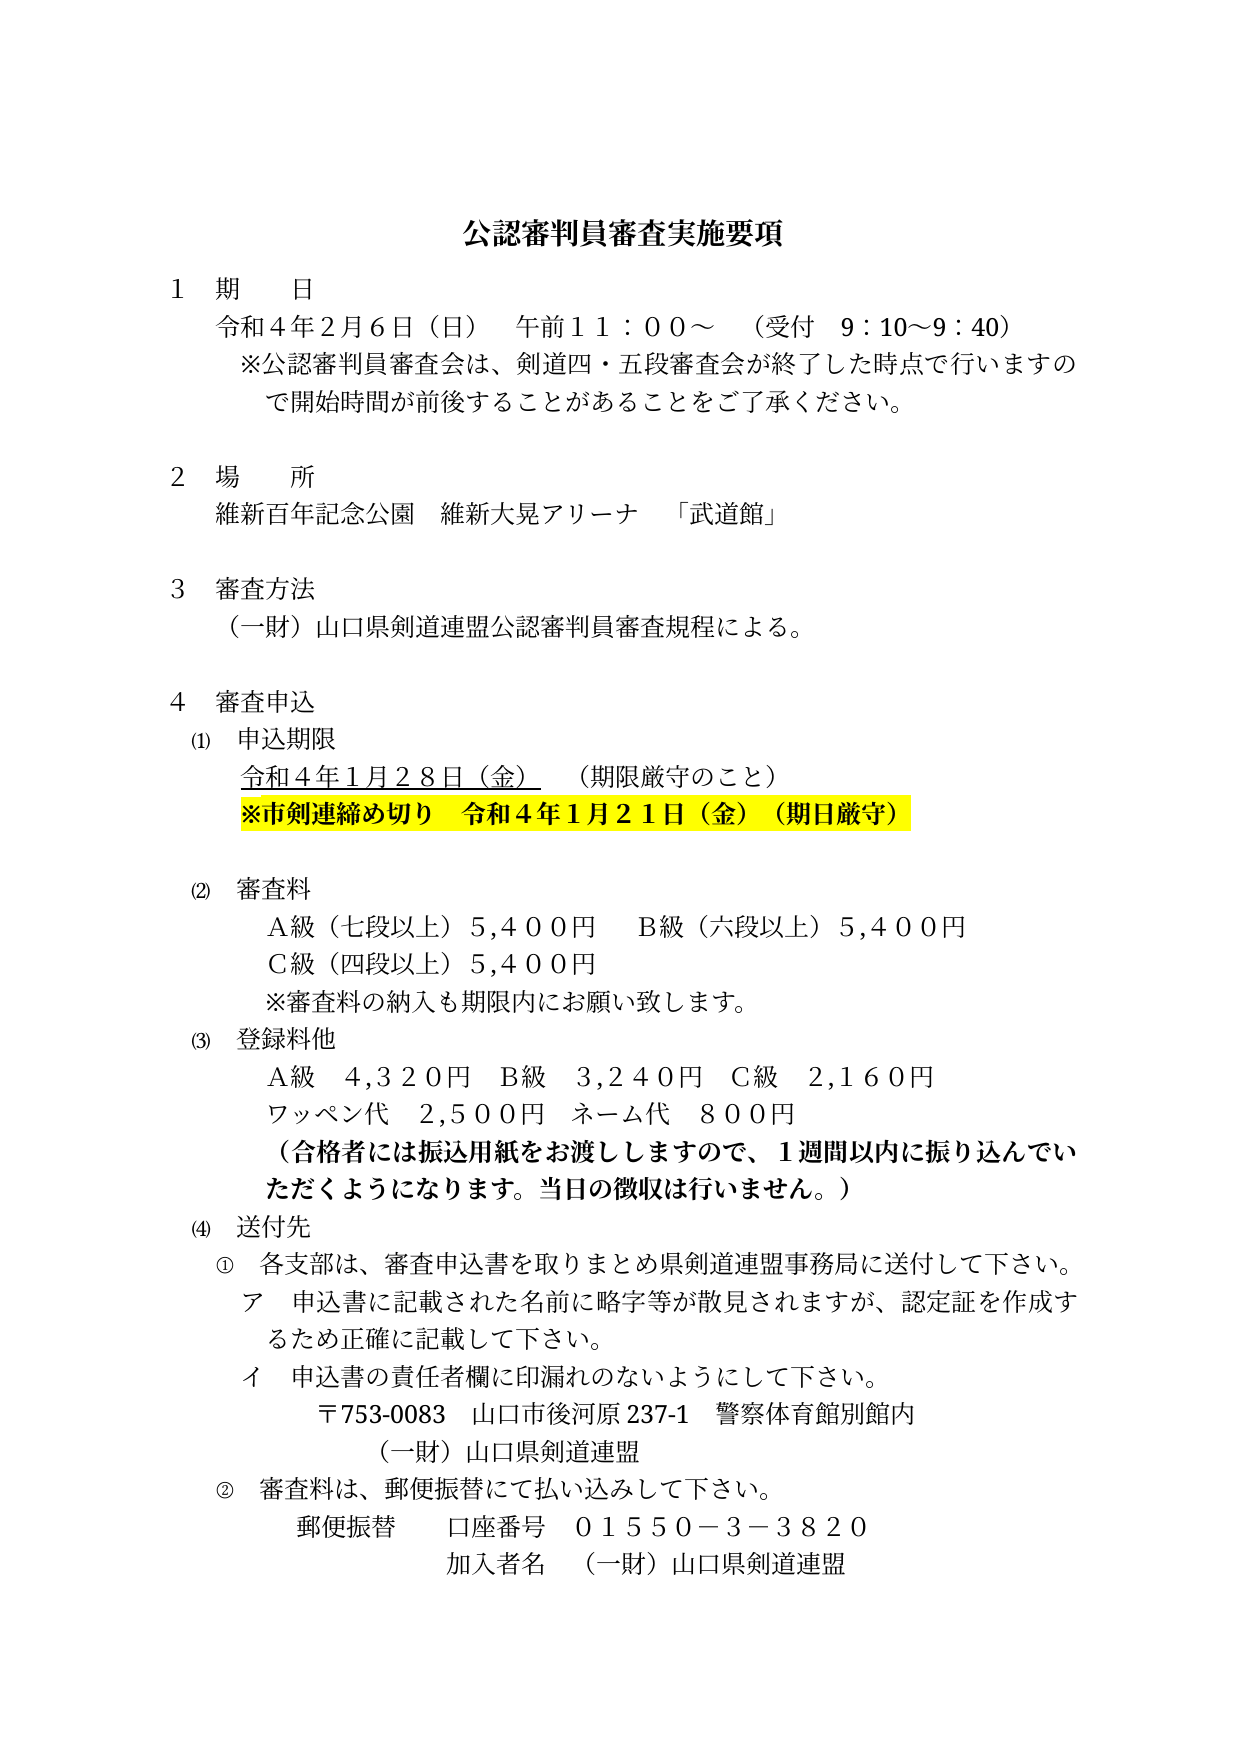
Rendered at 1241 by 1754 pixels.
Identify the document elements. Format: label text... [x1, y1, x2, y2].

text 令和４年１月２８日（金） （期限厳守のこと） [165, 756, 1081, 794]
text ワッペン代 ２,５００円 ネーム代 ８００円 [190, 1094, 1081, 1131]
text 令和４年２月６日（日） 午前１１：００～ （受付 9：10～9：40） [165, 306, 1081, 344]
list Ｃ級（四段以上）５,４００円 [265, 944, 1081, 981]
text ２ 場 所 [165, 456, 1081, 494]
list 加入者名 （一財）山口県剣道連盟 [272, 1544, 1081, 1581]
list 〒753-0083 山口市後河原237-1 警察体育館別館内 [315, 1394, 1081, 1431]
text ４ 審査申込 [165, 681, 1081, 719]
text ① 各支部は、審査申込書を取りまとめ県剣道連盟事務局に送付して下さい。 [215, 1244, 1081, 1281]
text ⑶ 登録料他 [165, 1019, 1081, 1056]
text ３ 審査方法 [165, 569, 1081, 606]
list 郵便振替 口座番号 ０１５５０－３－３８２０ [272, 1506, 1081, 1544]
text 維新百年記念公園 維新大晃アリーナ 「武道館」 [165, 494, 1081, 531]
text ⑷ 送付先 [165, 1206, 1081, 1244]
text ⑴ 申込期限 [165, 719, 1081, 756]
text ア 申込書に記載された名前に略字等が散見されますが、認定証を作成するため正確に記載して下さい。 [240, 1281, 1081, 1356]
text Ａ級 ４,３２０円 Ｂ級 ３,２４０円 Ｃ級 ２,１６０円 [190, 1056, 1081, 1094]
list Ａ級（七段以上）５,４００円 Ｂ級（六段以上）５,４００円 [265, 906, 1081, 944]
list （一財）山口県剣道連盟 [315, 1431, 1081, 1469]
text ⑵ 審査料 [165, 869, 1081, 906]
list ※審査料の納入も期限内にお願い致します。 [265, 981, 1081, 1019]
text ※公認審判員審査会は、剣道四・五段審査会が終了した時点で行いますので開始時間が前後することがあることをご了承ください。 [240, 344, 1081, 419]
text １ 期 日 [165, 269, 1081, 306]
text （一財）山口県剣道連盟公認審判員審査規程による。 [165, 606, 1081, 644]
text 公認審判員審査実施要項 [165, 194, 1081, 269]
list （合格者には振込用紙をお渡ししますので、１週間以内に振り込んでいただくようになります。当日の徴収は行いません。） [265, 1131, 1081, 1206]
text イ 申込書の責任者欄に印漏れのないようにして下さい。 [165, 1356, 1081, 1394]
text ※市剣連締め切り 令和４年１月２１日（金）（期日厳守） [165, 794, 1081, 831]
text ② 審査料は、郵便振替にて払い込みして下さい。 [165, 1469, 1081, 1506]
